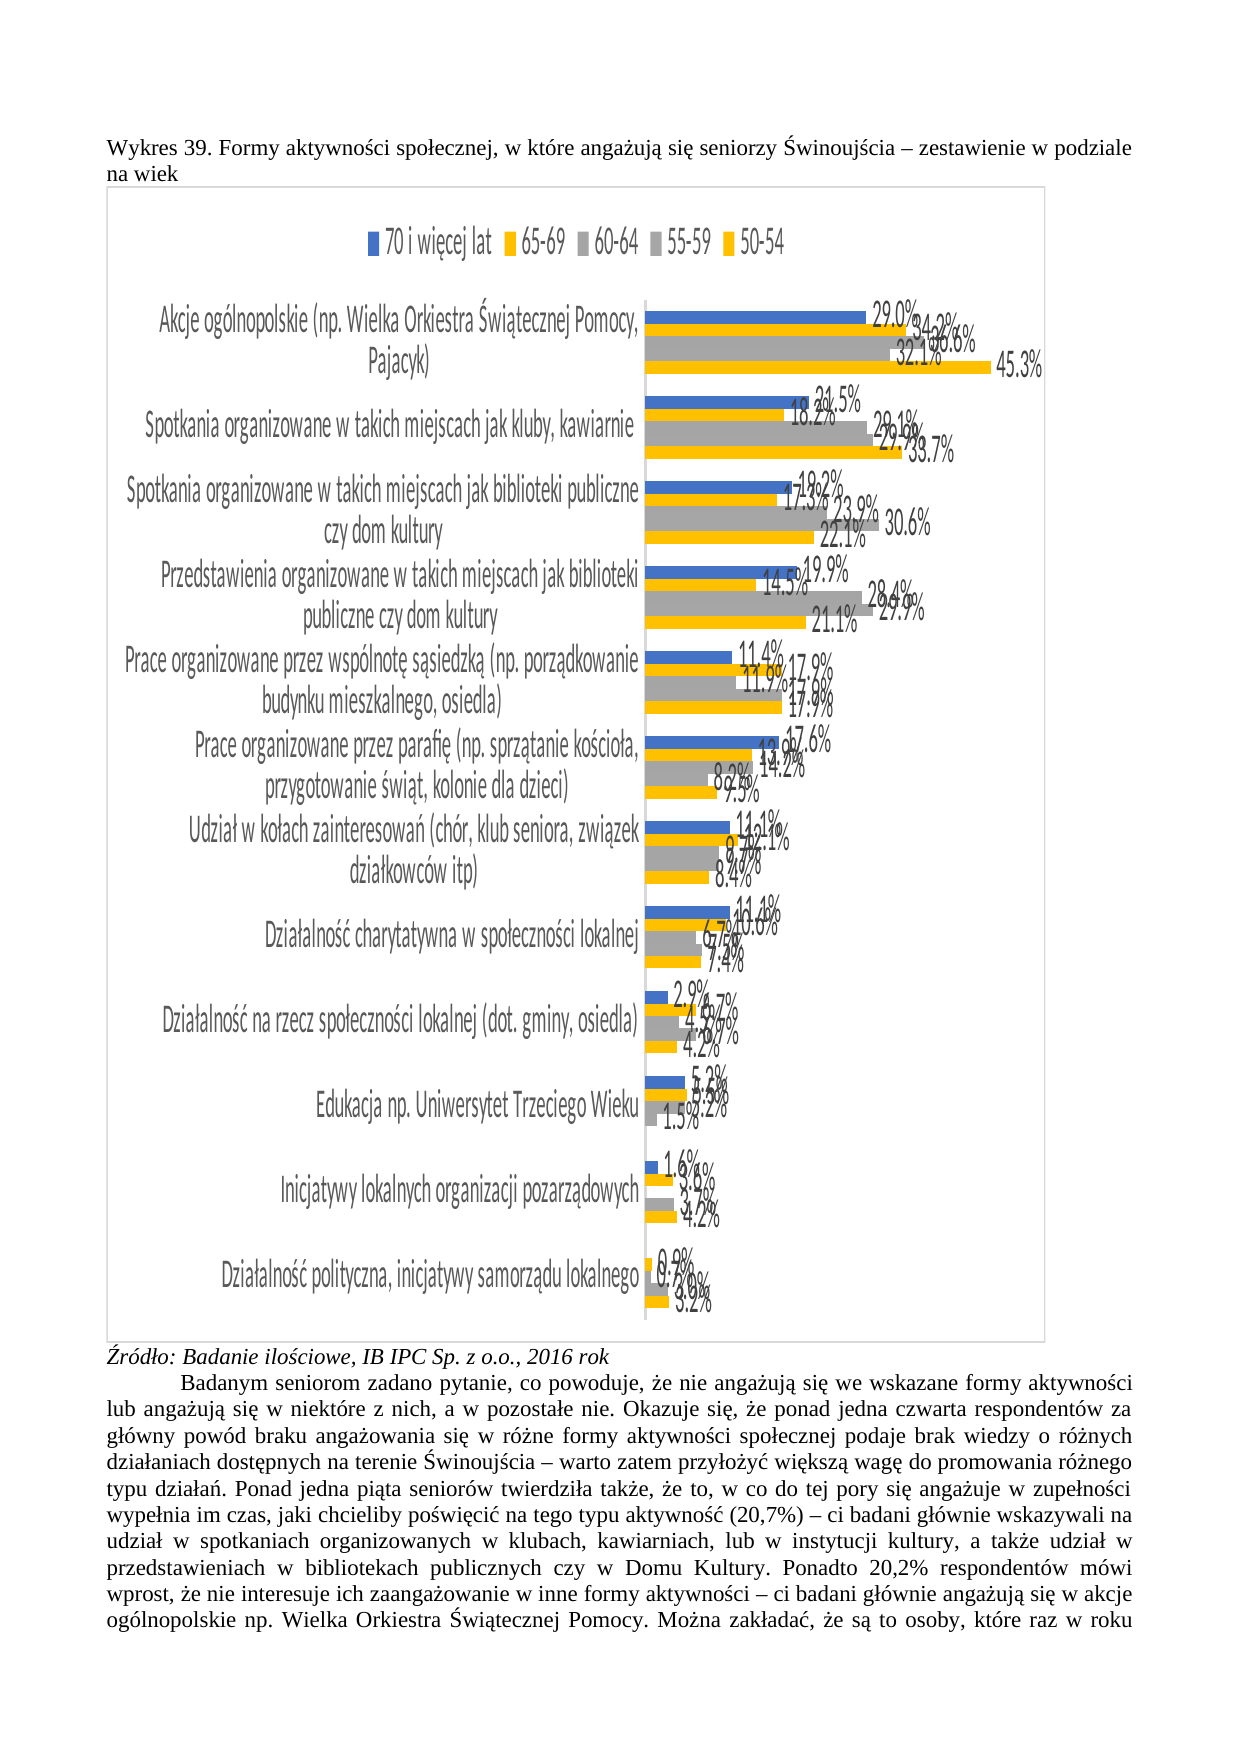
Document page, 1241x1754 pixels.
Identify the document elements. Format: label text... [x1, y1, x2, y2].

text Wykres 39. Formy aktywności społecznej, w które angażują się seniorzy Świnoujścia – zestawienie w podziale na wiek [106, 134, 1134, 187]
text Źródło: Badanie ilościowe, IB IPC Sp. z o.o., 2016 rok [106, 1343, 1134, 1369]
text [106, 1369, 1134, 1633]
